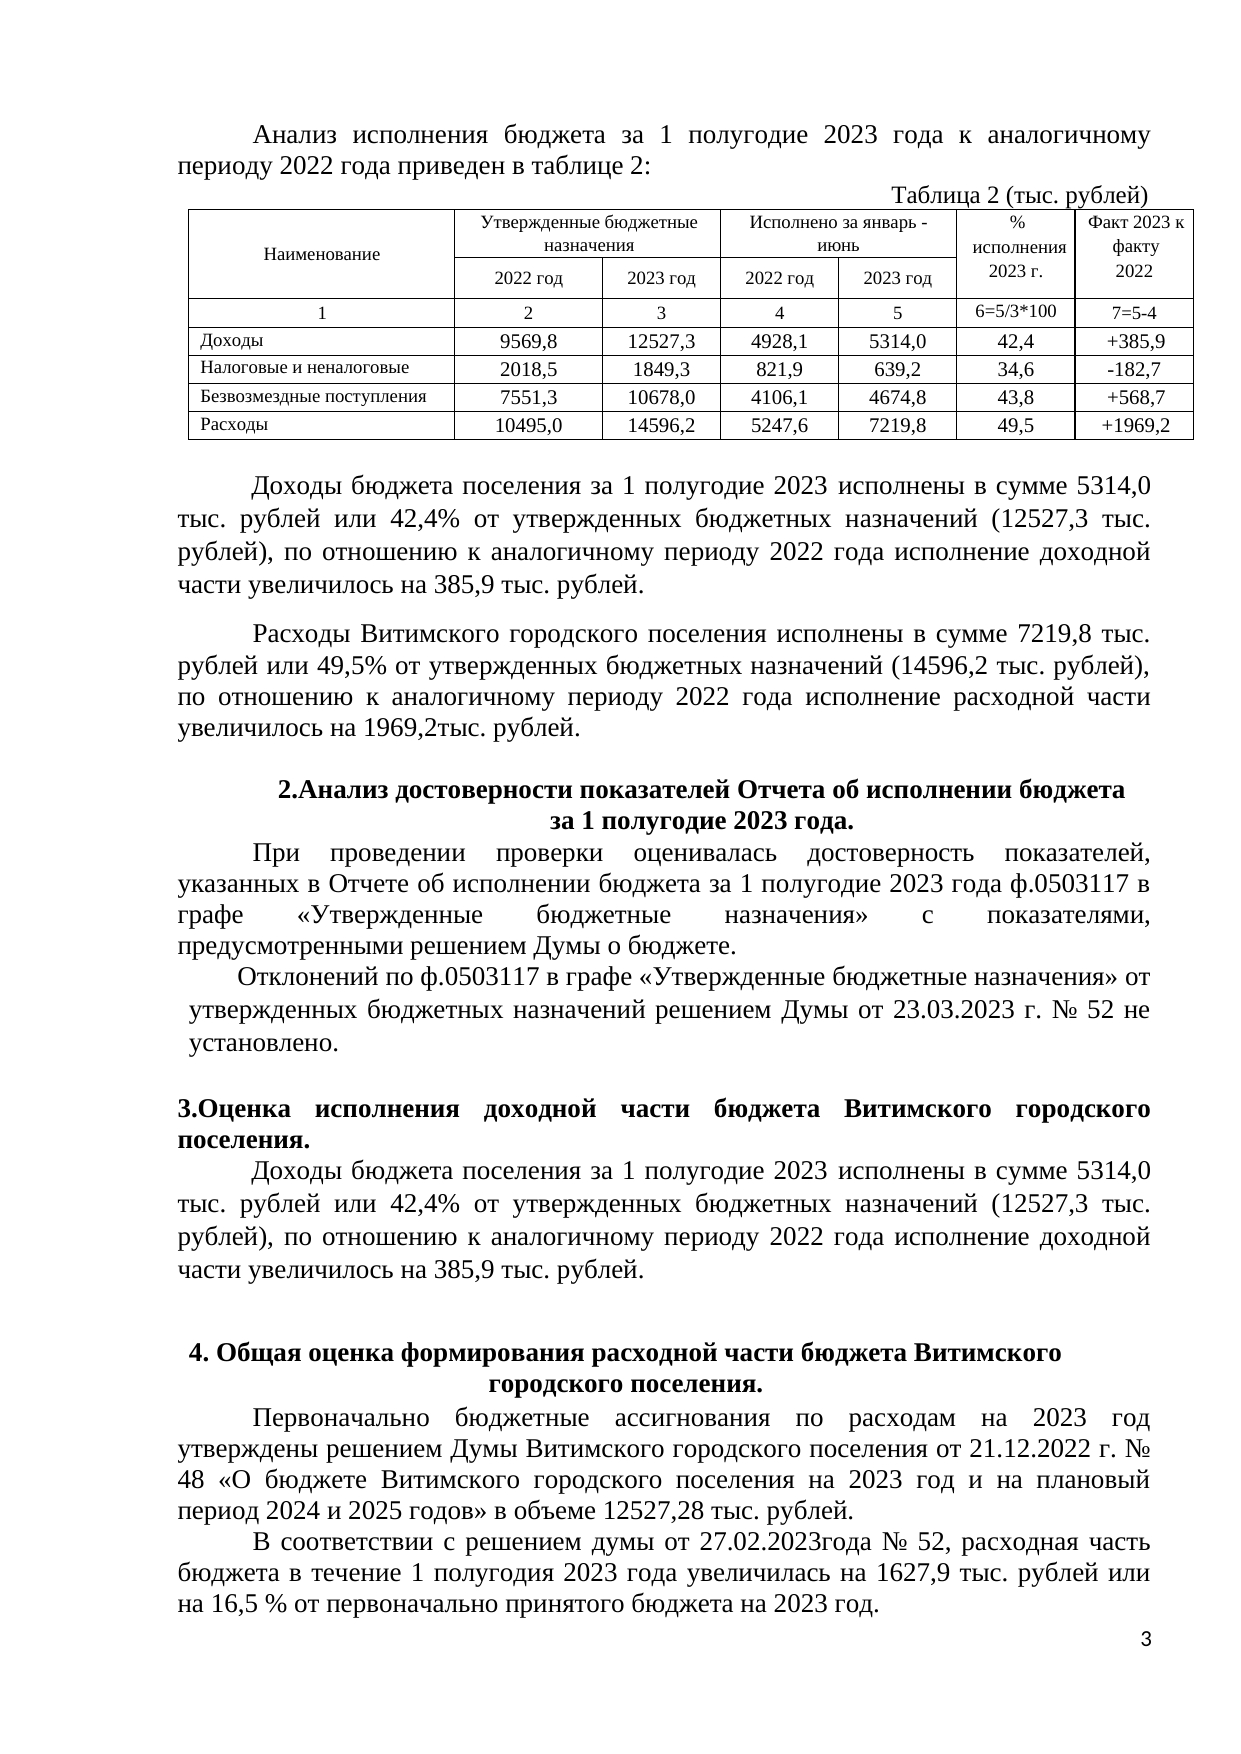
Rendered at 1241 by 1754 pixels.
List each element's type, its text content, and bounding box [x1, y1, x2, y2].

table_cell 821,9 [721, 356, 838, 383]
table_cell 5 [839, 299, 956, 327]
table_cell Доходы [189, 328, 454, 354]
table_header Наименование [189, 210, 454, 298]
table_cell 34,6 [957, 356, 1074, 383]
text В соответствии с решением думы от 27.02.2023года № 52, расходная часть бюджета в течение 1 полугодия 2023 года увеличилась на 1627,9 тыс. рублей или на 16,5 % от первоначально принятого бюджета на 2023 год. [177, 1525, 1152, 1619]
table_cell 7551,3 [455, 384, 602, 411]
text Первоначально бюджетные ассигнования по расходам на 2023 год утверждены решением Думы Витимского городского поселения от 21.12.2022 г. № 48 «О бюджете Витимского городского поселения на 2023 год и на плановый период 2024 и 2025 годов» в объеме 12527,28 тыс. рублей. [177, 1401, 1152, 1525]
table_cell 4 [721, 299, 838, 327]
table_cell 49,5 [957, 412, 1074, 438]
table_cell +568,7 [1076, 384, 1193, 411]
table_cell 43,8 [957, 384, 1074, 411]
table_cell Расходы [189, 412, 454, 438]
table_cell 9569,8 [455, 328, 602, 354]
text 4. Общая оценка формирования расходной части бюджета Витимского городского поселения. [177, 1336, 1074, 1399]
table_cell 42,4 [957, 328, 1074, 354]
table_cell 2022 год [721, 258, 838, 298]
table_cell 1849,3 [603, 356, 720, 383]
table_cell +1969,2 [1076, 412, 1193, 438]
text Расходы Витимского городского поселения исполнены в сумме 7219,8 тыс. рублей или 49,5% от утвержденных бюджетных назначений (14596,2 тыс. рублей), по отношению к аналогичному периоду 2022 года исполнение расходной части увеличилось на 1969,2тыс. рублей. [177, 618, 1152, 742]
table_header Факт 2023 к факту 2022 [1076, 210, 1193, 298]
table_cell 10678,0 [603, 384, 720, 411]
text Доходы бюджета поселения за 1 полугодие 2023 исполнены в сумме 5314,0 тыс. рублей или 42,4% от утвержденных бюджетных назначений (12527,3 тыс. рублей), по отношению к аналогичному периоду 2022 года исполнение доходной части увеличилось на 385,9 тыс. рублей. [177, 469, 1152, 599]
text Доходы бюджета поселения за 1 полугодие 2023 исполнены в сумме 5314,0 тыс. рублей или 42,4% от утвержденных бюджетных назначений (12527,3 тыс. рублей), по отношению к аналогичному периоду 2022 года исполнение доходной части увеличилось на 385,9 тыс. рублей. [177, 1154, 1152, 1284]
table_cell 3 [603, 299, 720, 327]
text Таблица 2 (тыс. рублей) [177, 180, 1152, 209]
table_cell 5247,6 [721, 412, 838, 438]
text При проведении проверки оценивалась достоверность показателей, указанных в Отчете об исполнении бюджета за 1 полугодие 2023 года ф.0503117 в графе «Утвержденные бюджетные назначения» с показателями, предусмотренными решением Думы о бюджете. [177, 836, 1152, 960]
table_cell 2022 год [455, 258, 602, 298]
table_cell +385,9 [1076, 328, 1193, 354]
text 2.Анализ достоверности показателей Отчета об исполнении бюджета [177, 773, 1152, 804]
table_header Утвержденные бюджетные назначения [455, 210, 720, 257]
table_cell 4674,8 [839, 384, 956, 411]
table_cell Безвозмездные поступления [189, 384, 454, 411]
text Отклонений по ф.0503117 в графе «Утвержденные бюджетные назначения» от утвержденных бюджетных назначений решением Думы от 23.03.2023 г. № 52 не установлено. [188, 960, 1152, 1057]
text 3.Оценка исполнения доходной части бюджета Витимского городского поселения. [177, 1092, 1152, 1154]
table_cell 2 [455, 299, 602, 327]
table_cell 639,2 [839, 356, 956, 383]
table_cell 2023 год [603, 258, 720, 298]
text за 1 полугодие 2023 года. [177, 804, 1152, 836]
table_header % исполнения 2023 г. [957, 210, 1074, 298]
table_cell 12527,3 [603, 328, 720, 354]
table_cell Налоговые и неналоговые [189, 356, 454, 383]
table_cell 10495,0 [455, 412, 602, 438]
table_cell 2018,5 [455, 356, 602, 383]
table_header Исполнено за январь -июнь [721, 210, 956, 257]
table_cell -182,7 [1076, 356, 1193, 383]
table_cell 14596,2 [603, 412, 720, 438]
table_cell 2023 год [839, 258, 956, 298]
table_cell 4928,1 [721, 328, 838, 354]
table_cell 6=5/3*100 [957, 299, 1074, 327]
table_cell 7=5-4 [1076, 299, 1193, 327]
table_cell 7219,8 [839, 412, 956, 438]
table_cell 5314,0 [839, 328, 956, 354]
table_cell 1 [189, 299, 454, 327]
text Анализ исполнения бюджета за 1 полугодие 2023 года к аналогичному периоду 2022 года приведен в таблице 2: [177, 118, 1152, 180]
table_cell 4106,1 [721, 384, 838, 411]
